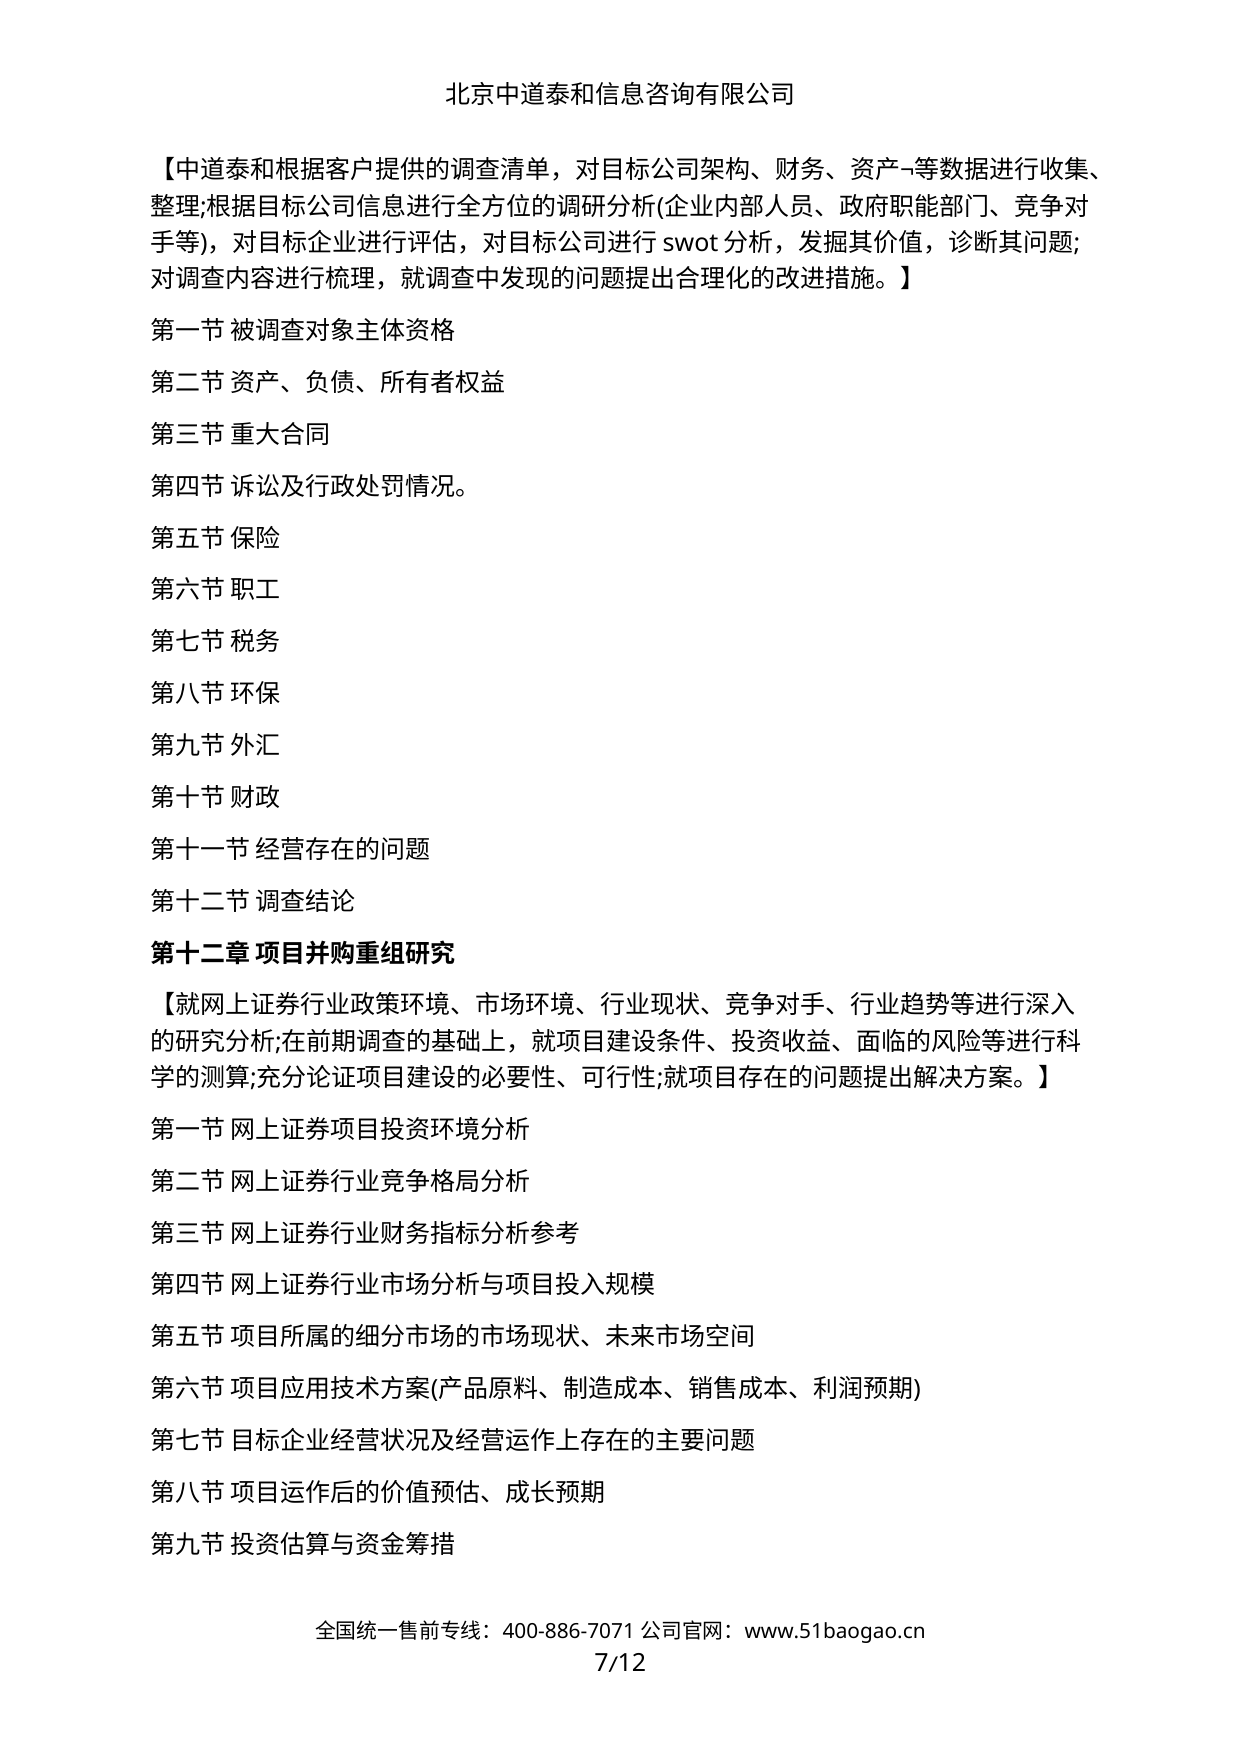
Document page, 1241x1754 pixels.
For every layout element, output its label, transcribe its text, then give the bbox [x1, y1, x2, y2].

text 第二节 网上证券行业竞争格局分析 [150, 1161, 1090, 1197]
text 第十节 财政 [150, 777, 1090, 814]
text 第八节 项目运作后的价值预估、成长预期 [150, 1472, 1090, 1509]
text 第五节 保险 [150, 518, 1090, 554]
text 第三节 重大合同 [150, 414, 1090, 451]
text 第十一节 经营存在的问题 [150, 829, 1090, 866]
text 第七节 税务 [150, 622, 1090, 658]
text 第九节 投资估算与资金筹措 [150, 1524, 1090, 1561]
text 第九节 外汇 [150, 726, 1090, 762]
text 第八节 环保 [150, 674, 1090, 710]
text 第四节 网上证券行业市场分析与项目投入规模 [150, 1265, 1090, 1301]
text 第一节 被调查对象主体资格 [150, 311, 1090, 347]
text 第十二节 调查结论 [150, 881, 1090, 917]
text 第六节 职工 [150, 570, 1090, 606]
text 第五节 项目所属的细分市场的市场现状、未来市场空间 [150, 1317, 1090, 1353]
text 第四节 诉讼及行政处罚情况。 [150, 466, 1090, 502]
text 第三节 网上证券行业财务指标分析参考 [150, 1213, 1090, 1249]
text 【中道泰和根据客户提供的调查清单，对目标公司架构、财务、资产¬等数据进行收集、整理;根据目标公司信息进行全方位的调研分析(企业内部人员、政府职能部门、竞争对手等)，对目标企业进行评估，对目标公司进行swot分析，发掘其价值，诊断其问题;对调查内容进行梳理，就调查中发现的问题提出合理化的改进措施。】 [150, 150, 1090, 295]
text 第一节 网上证券项目投资环境分析 [150, 1109, 1090, 1146]
text 【就网上证券行业政策环境、市场环境、行业现状、竞争对手、行业趋势等进行深入的研究分析;在前期调查的基础上，就项目建设条件、投资收益、面临的风险等进行科学的测算;充分论证项目建设的必要性、可行性;就项目存在的问题提出解决方案。】 [150, 985, 1090, 1094]
text 第七节 目标企业经营状况及经营运作上存在的主要问题 [150, 1421, 1090, 1457]
text 第十二章 项目并购重组研究 [150, 933, 1090, 969]
text 第二节 资产、负债、所有者权益 [150, 362, 1090, 399]
text 第六节 项目应用技术方案(产品原料、制造成本、销售成本、利润预期) [150, 1369, 1090, 1405]
